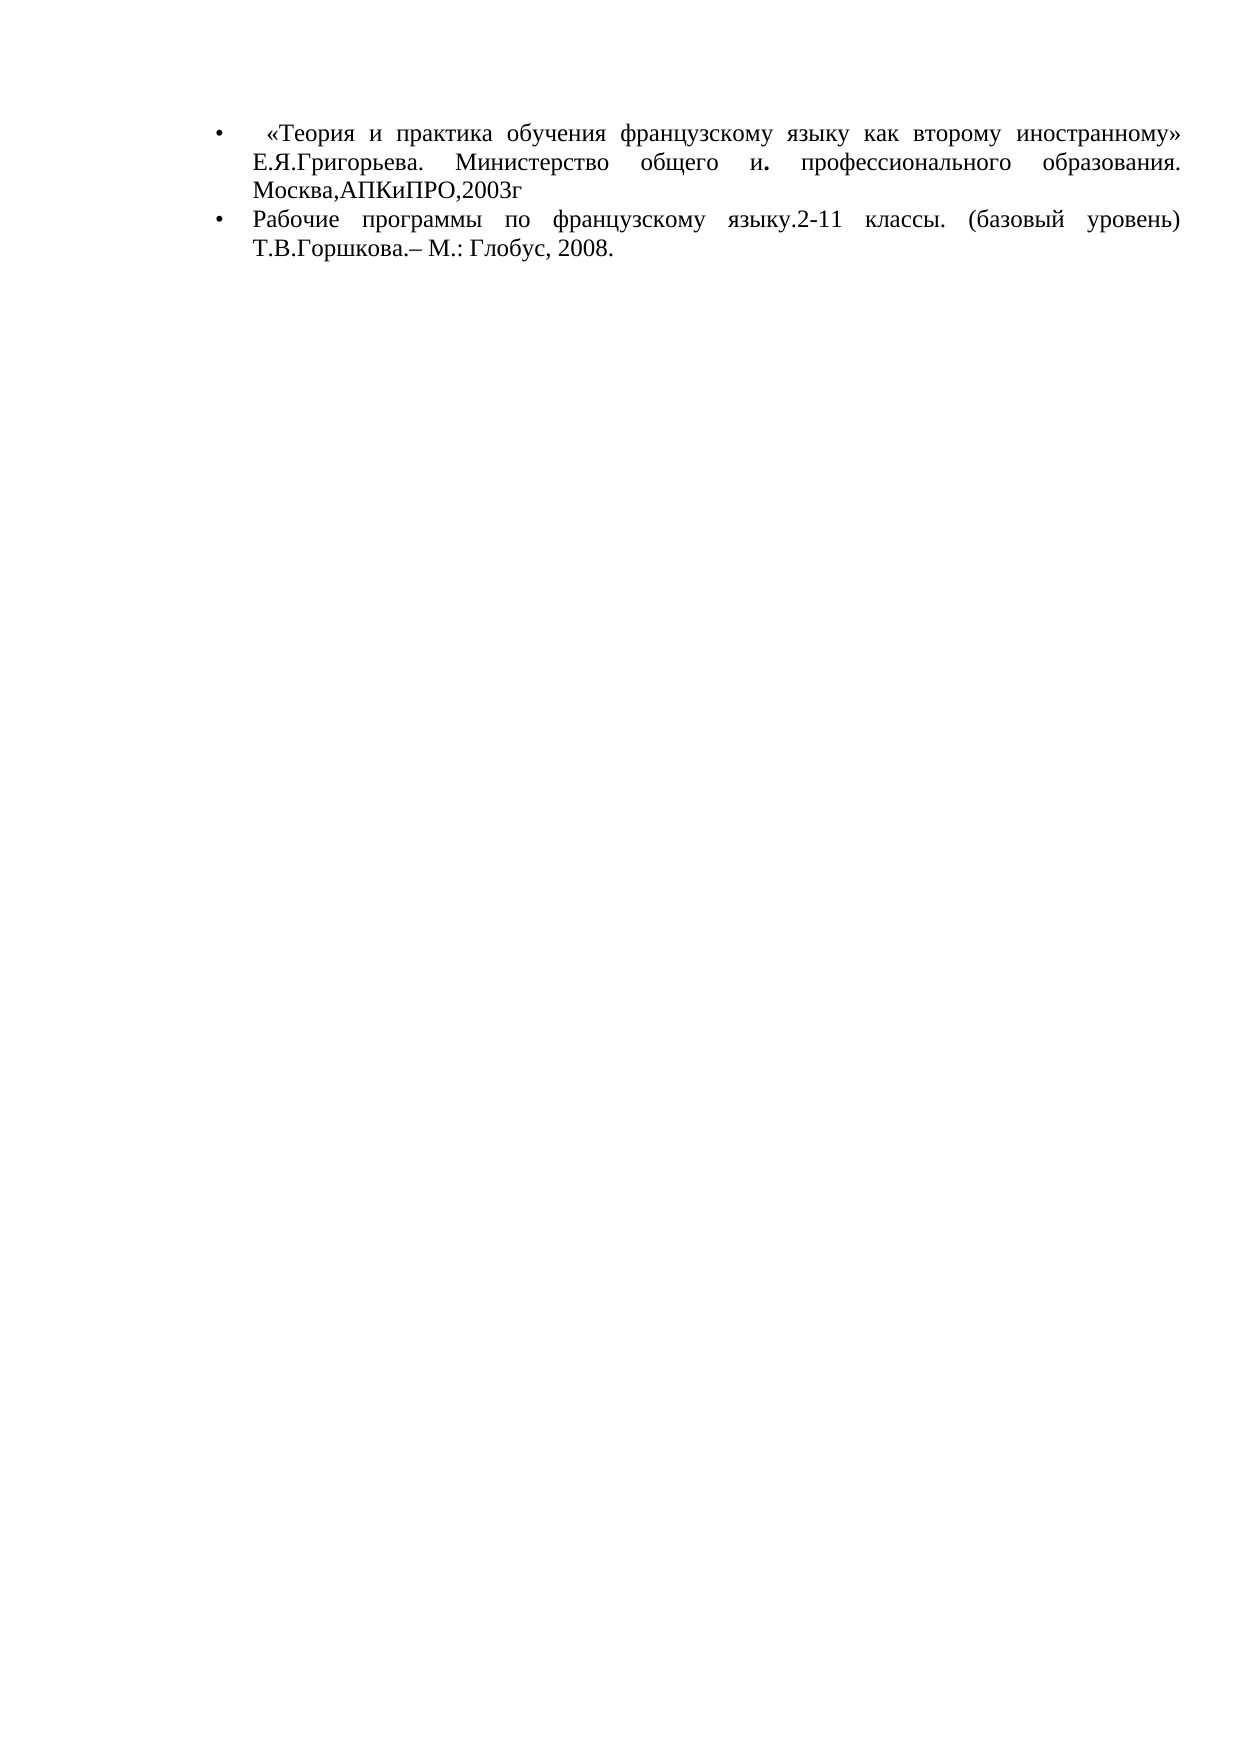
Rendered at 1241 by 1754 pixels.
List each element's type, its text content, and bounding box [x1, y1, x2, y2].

list Рабочие программы по французскому языку.2-11 классы. (базовый уровень) Т.В.Горшкова.– М.: Глобус, 2008. [215, 204, 1181, 262]
list «Теория и практика обучения французскому языку как второму иностранному» Е.Я.Григорьева. Министерство общего и. профессионального образования. Москва,АПКиПРО,2003г [215, 118, 1181, 204]
